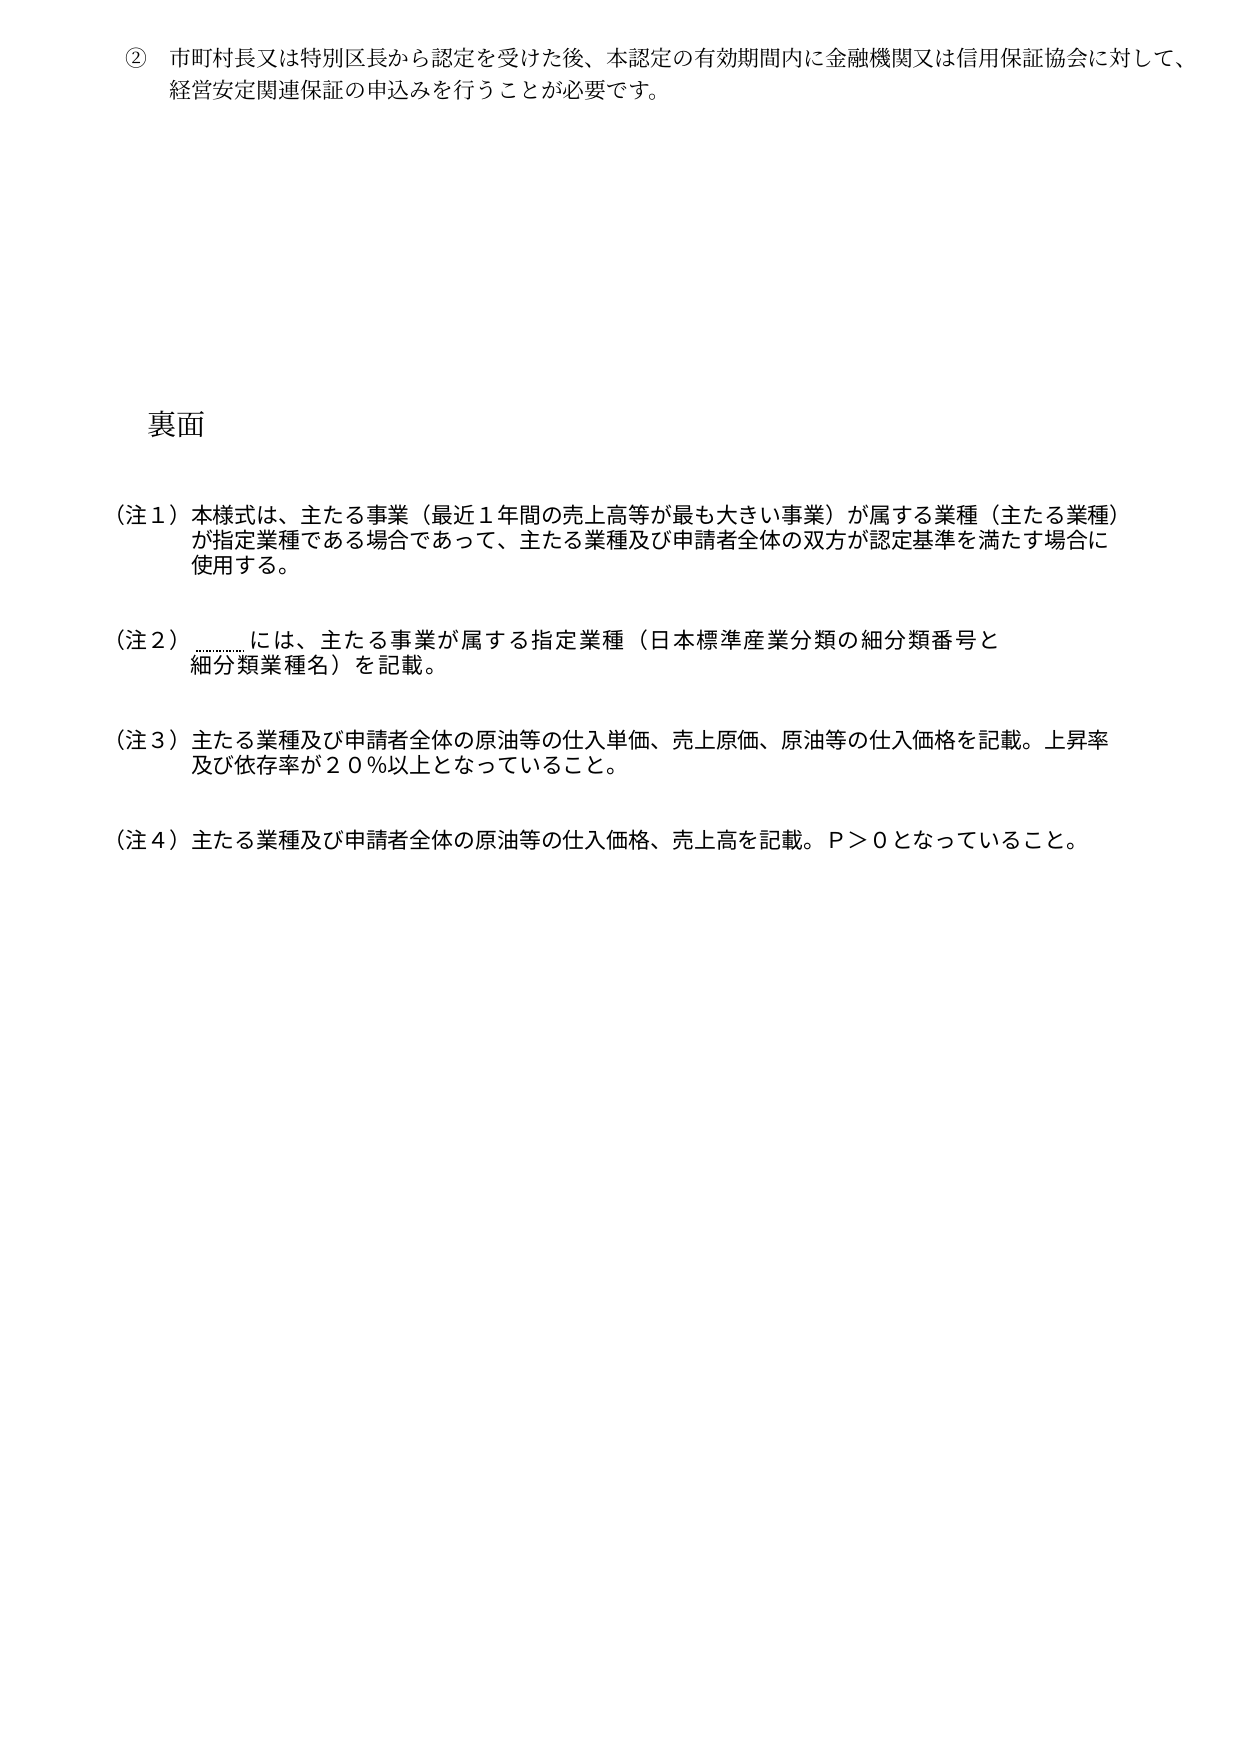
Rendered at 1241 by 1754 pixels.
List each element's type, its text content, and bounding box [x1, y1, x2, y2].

text （注１）本様式は、主たる事業（最近１年間の売上高等が最も大きい事業）が属する業種（主たる業種） [103, 504, 1196, 529]
text 細分類業種名）を記載。 [114, 654, 1196, 679]
text （注３）主たる業種及び申請者全体の原油等の仕入単価、売上原価、原油等の仕入価格を記載。上昇率 [103, 729, 1196, 754]
text ② 市町村長又は特別区長から認定を受けた後、本認定の有効期間内に金融機関又は信用保証協会に対して、経営安定関連保証の申込みを行うことが必要です。 [103, 41, 1196, 104]
text 使用する。 [114, 554, 1196, 579]
text 裏面 [103, 402, 1196, 444]
text 及び依存率が２０％以上となっていること。 [114, 754, 1196, 779]
text （注４）主たる業種及び申請者全体の原油等の仕入価格、売上高を記載。Ｐ＞０となっていること。 [103, 829, 1196, 854]
text （注２） には、主たる事業が属する指定業種（日本標準産業分類の細分類番号と [103, 629, 1196, 654]
text が指定業種である場合であって、主たる業種及び申請者全体の双方が認定基準を満たす場合に [114, 529, 1196, 554]
